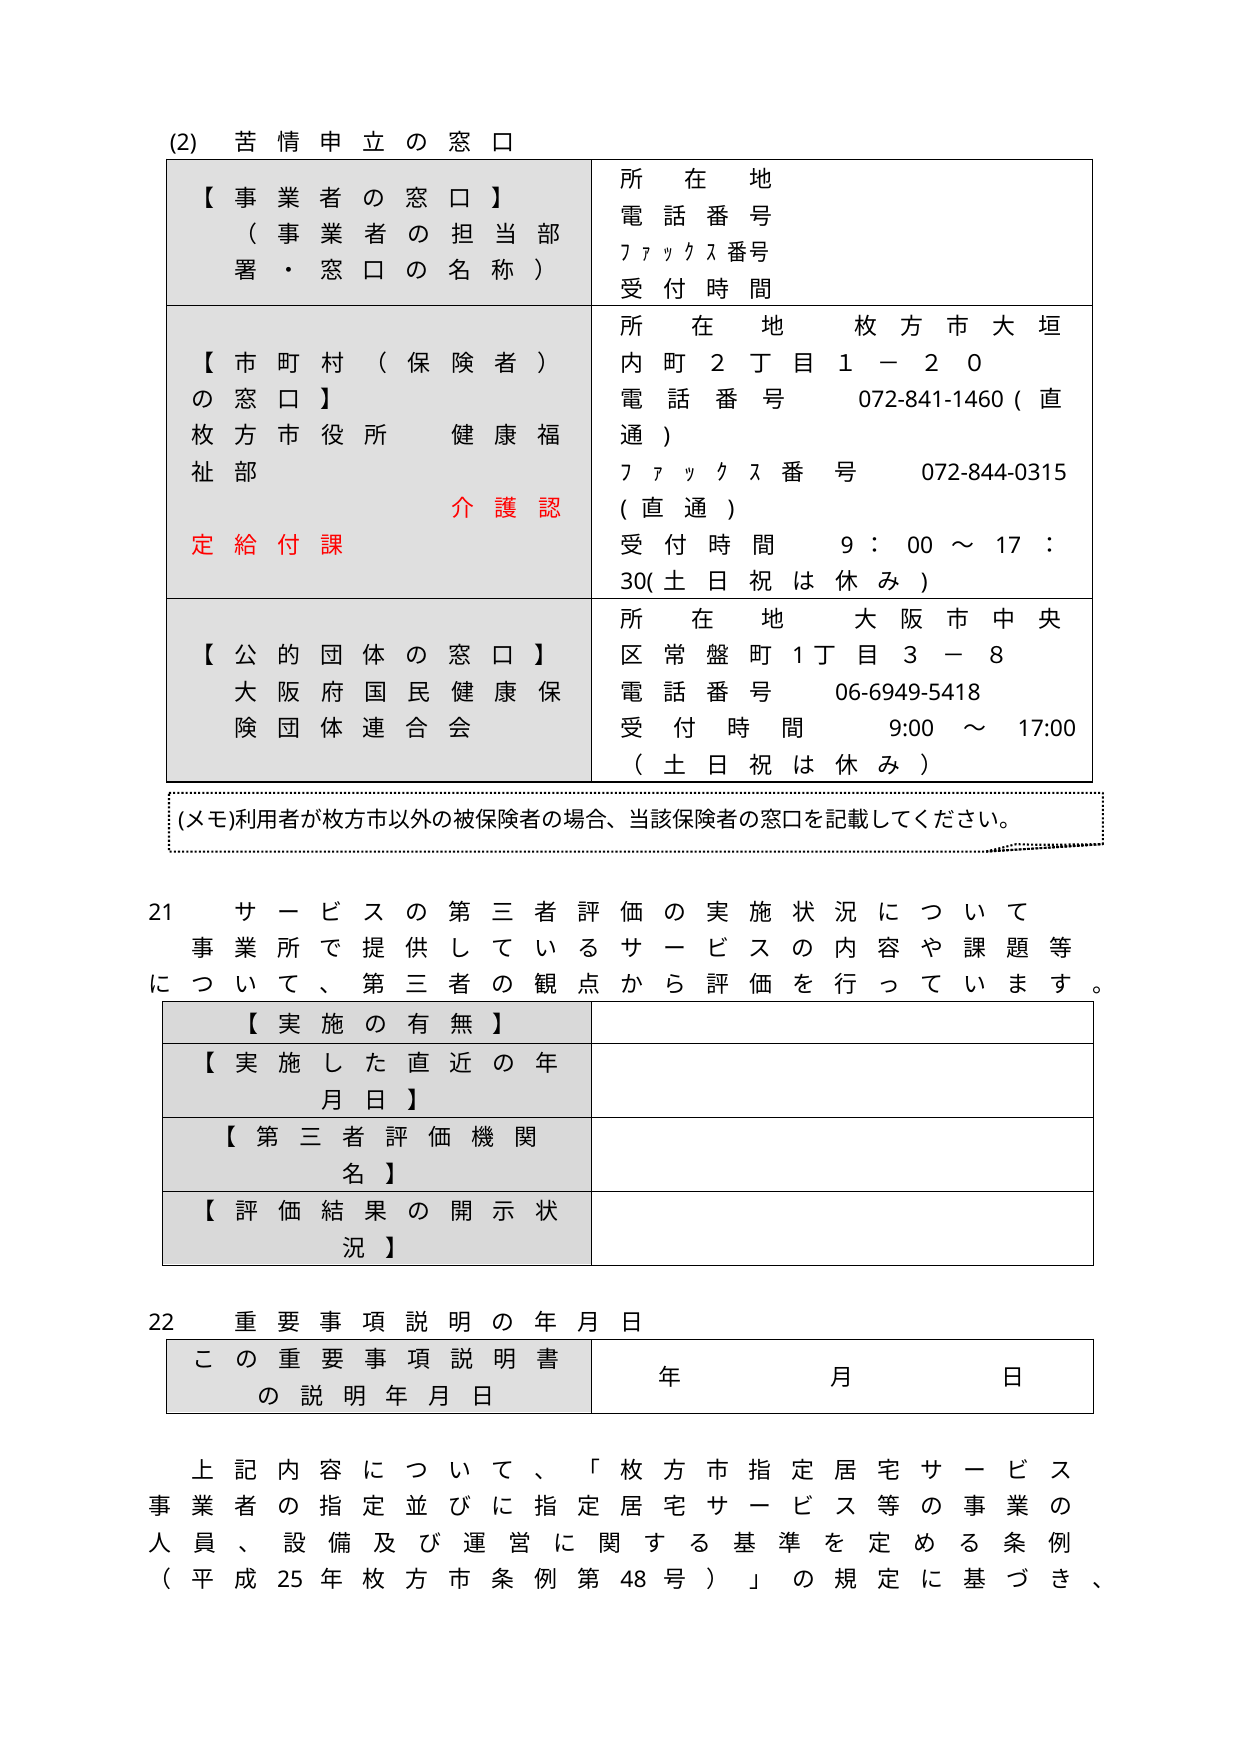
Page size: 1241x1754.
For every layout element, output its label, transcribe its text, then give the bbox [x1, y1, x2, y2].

table_cell [592, 1192, 1093, 1264]
table_cell 【第三者評価機関名】 [163, 1118, 591, 1191]
table_header 【事業者の窓口】 （事業者の担当部署・窓口の名称） [167, 160, 591, 305]
table_cell 所 在 地 大阪市中央区常盤町1丁目３－８ 電話番号 06-6949-5418 受付時間 9:00～17:00（土日祝は休み） [592, 599, 1092, 781]
table_header 年 月 日 [592, 1340, 1093, 1412]
table_cell 所 在 地 枚方市大垣内町２丁目１－２０ 電話番号 072-841-1460 (直通) ﾌｧｯｸｽ番号 072-844-0315 (直通) 受付時間 9：00～17：30(土日祝は休み) [592, 306, 1092, 598]
text 22 重要事項説明の年月日 [148, 1302, 1092, 1338]
table_header この重要事項説明書の説明年月日 [167, 1340, 591, 1412]
table_cell 【評価結果の開示状況】 [163, 1192, 591, 1264]
table_header 所 在 地 電話番号 ﾌｧｯｸｽ番号 受付時間 [592, 160, 1092, 305]
table_header 【実施の有無】 [163, 1002, 591, 1043]
text 事業所で提供しているサービスの内容や課題等について、第三者の観点から評価を行っています。 [148, 928, 1092, 1001]
list 苦情申立の窓口 [169, 122, 1092, 158]
table_cell 【実施した直近の年月日】 [163, 1044, 591, 1117]
table_cell [592, 1118, 1093, 1191]
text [148, 1450, 1092, 1596]
table_cell 【公的団体の窓口】 大阪府国民健康保険団体連合会 [167, 599, 591, 781]
table_cell [592, 1044, 1093, 1117]
table_header [592, 1002, 1093, 1043]
text 21 サービスの第三者評価の実施状況について [148, 892, 1092, 928]
table_cell 【市町村（保険者）の窓口】 枚方市役所 健康福祉部 介護認定給付課 [167, 306, 591, 598]
